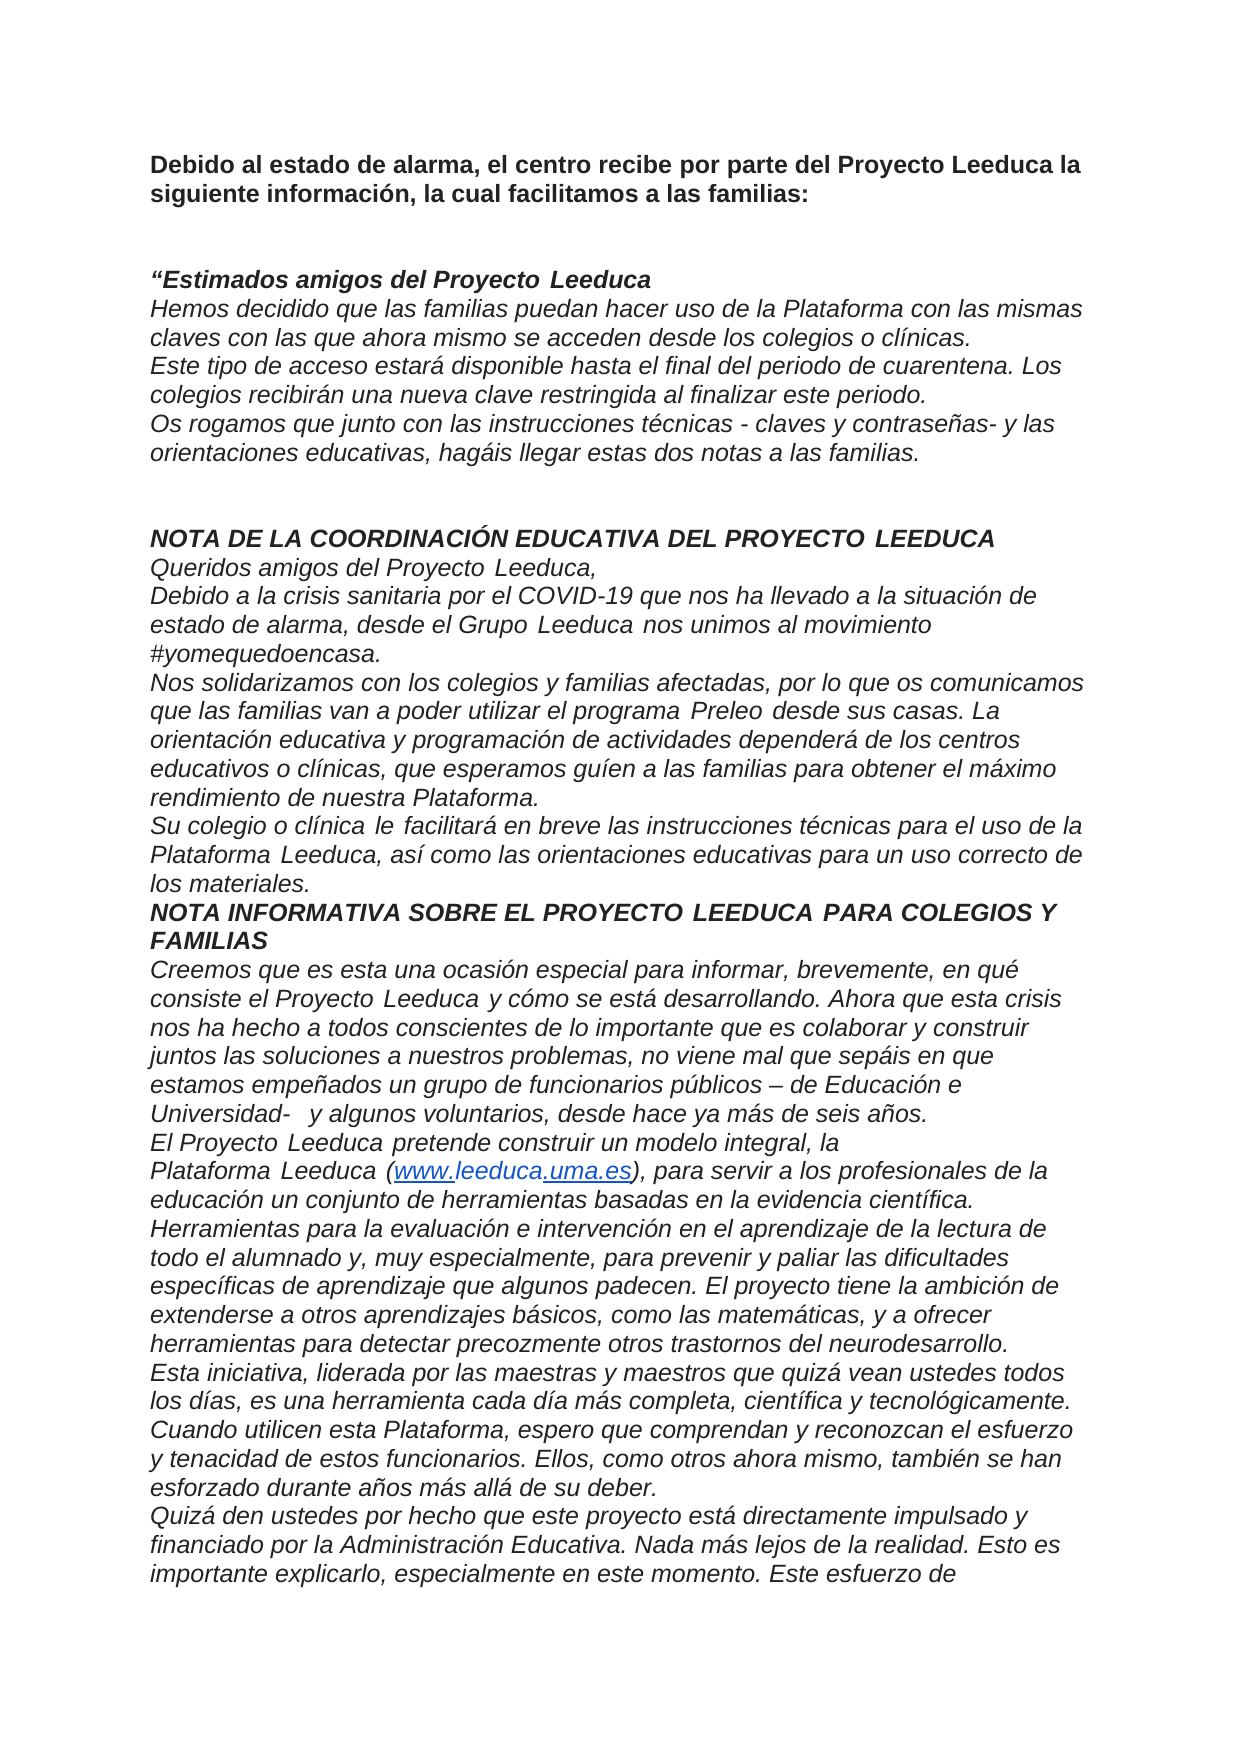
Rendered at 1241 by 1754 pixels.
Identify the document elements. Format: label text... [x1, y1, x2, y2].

text Hemos decidido que las familias puedan hacer uso de la Plataforma con las mismas claves con las que ahora mismo se acceden desde los colegios o clínicas. [150, 294, 1090, 351]
text Debido a la crisis sanitaria por el COVID-19 que nos ha llevado a la situación de estado de alarma, desde el Grupo Leeduca nos unimos al movimiento #yomequedoencasa. [150, 581, 1090, 667]
text Esta iniciativa, liderada por las maestras y maestros que quizá vean ustedes todos los días, es una herramienta cada día más completa, científica y tecnológicamente. Cuando utilicen esta Plataforma, espero que comprendan y reconozcan el esfuerzo y tenacidad de estos funcionarios. Ellos, como otros ahora mismo, también se han esforzado durante años más allá de su deber. [150, 1357, 1090, 1501]
text Os rogamos que junto con las instrucciones técnicas - claves y contraseñas- y las orientaciones educativas, hagáis llegar estas dos notas a las familias. [150, 409, 1090, 466]
text El Proyecto Leeduca pretende construir un modelo integral, la Plataforma Leeduca (www.leeduca.uma.es), para servir a los profesionales de la educación un conjunto de herramientas basadas en la evidencia científica. Herramientas para la evaluación e intervención en el aprendizaje de la lectura de todo el alumnado y, muy especialmente, para prevenir y paliar las dificultades específicas de aprendizaje que algunos padecen. El proyecto tiene la ambición de extenderse a otros aprendizajes básicos, como las matemáticas, y a ofrecer herramientas para detectar precozmente otros trastornos del neurodesarrollo. [150, 1127, 1090, 1357]
text Este tipo de acceso estará disponible hasta el final del periodo de cuarentena. Los colegios recibirán una nueva clave restringida al finalizar este periodo. [150, 351, 1090, 409]
text Creemos que es esta una ocasión especial para informar, brevemente, en qué consiste el Proyecto Leeduca y cómo se está desarrollando. Ahora que esta crisis nos ha hecho a todos conscientes de lo importante que es colaborar y construir juntos las soluciones a nuestros problemas, no viene mal que sepáis en que estamos empeñados un grupo de funcionarios públicos – de Educación e Universidad- y algunos voluntarios, desde hace ya más de seis años. [150, 955, 1090, 1127]
text “Estimados amigos del Proyecto Leeduca [150, 265, 1090, 294]
text NOTA DE LA COORDINACIÓN EDUCATIVA DEL PROYECTO LEEDUCA [150, 524, 1090, 552]
text Debido al estado de alarma, el centro recibe por parte del Proyecto Leeduca la siguiente información, la cual facilitamos a las familias: [150, 150, 1090, 207]
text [150, 1501, 1090, 1587]
text Su colegio o clínica le facilitará en breve las instrucciones técnicas para el uso de la Plataforma Leeduca, así como las orientaciones educativas para un uso correcto de los materiales. [150, 811, 1090, 897]
text Queridos amigos del Proyecto Leeduca, [150, 552, 1090, 581]
text Nos solidarizamos con los colegios y familias afectadas, por lo que os comunicamos que las familias van a poder utilizar el programa Preleo desde sus casas. La orientación educativa y programación de actividades dependerá de los centros educativos o clínicas, que esperamos guíen a las familias para obtener el máximo rendimiento de nuestra Plataforma. [150, 667, 1090, 811]
text NOTA INFORMATIVA SOBRE EL PROYECTO LEEDUCA PARA COLEGIOS Y FAMILIAS [150, 897, 1090, 955]
